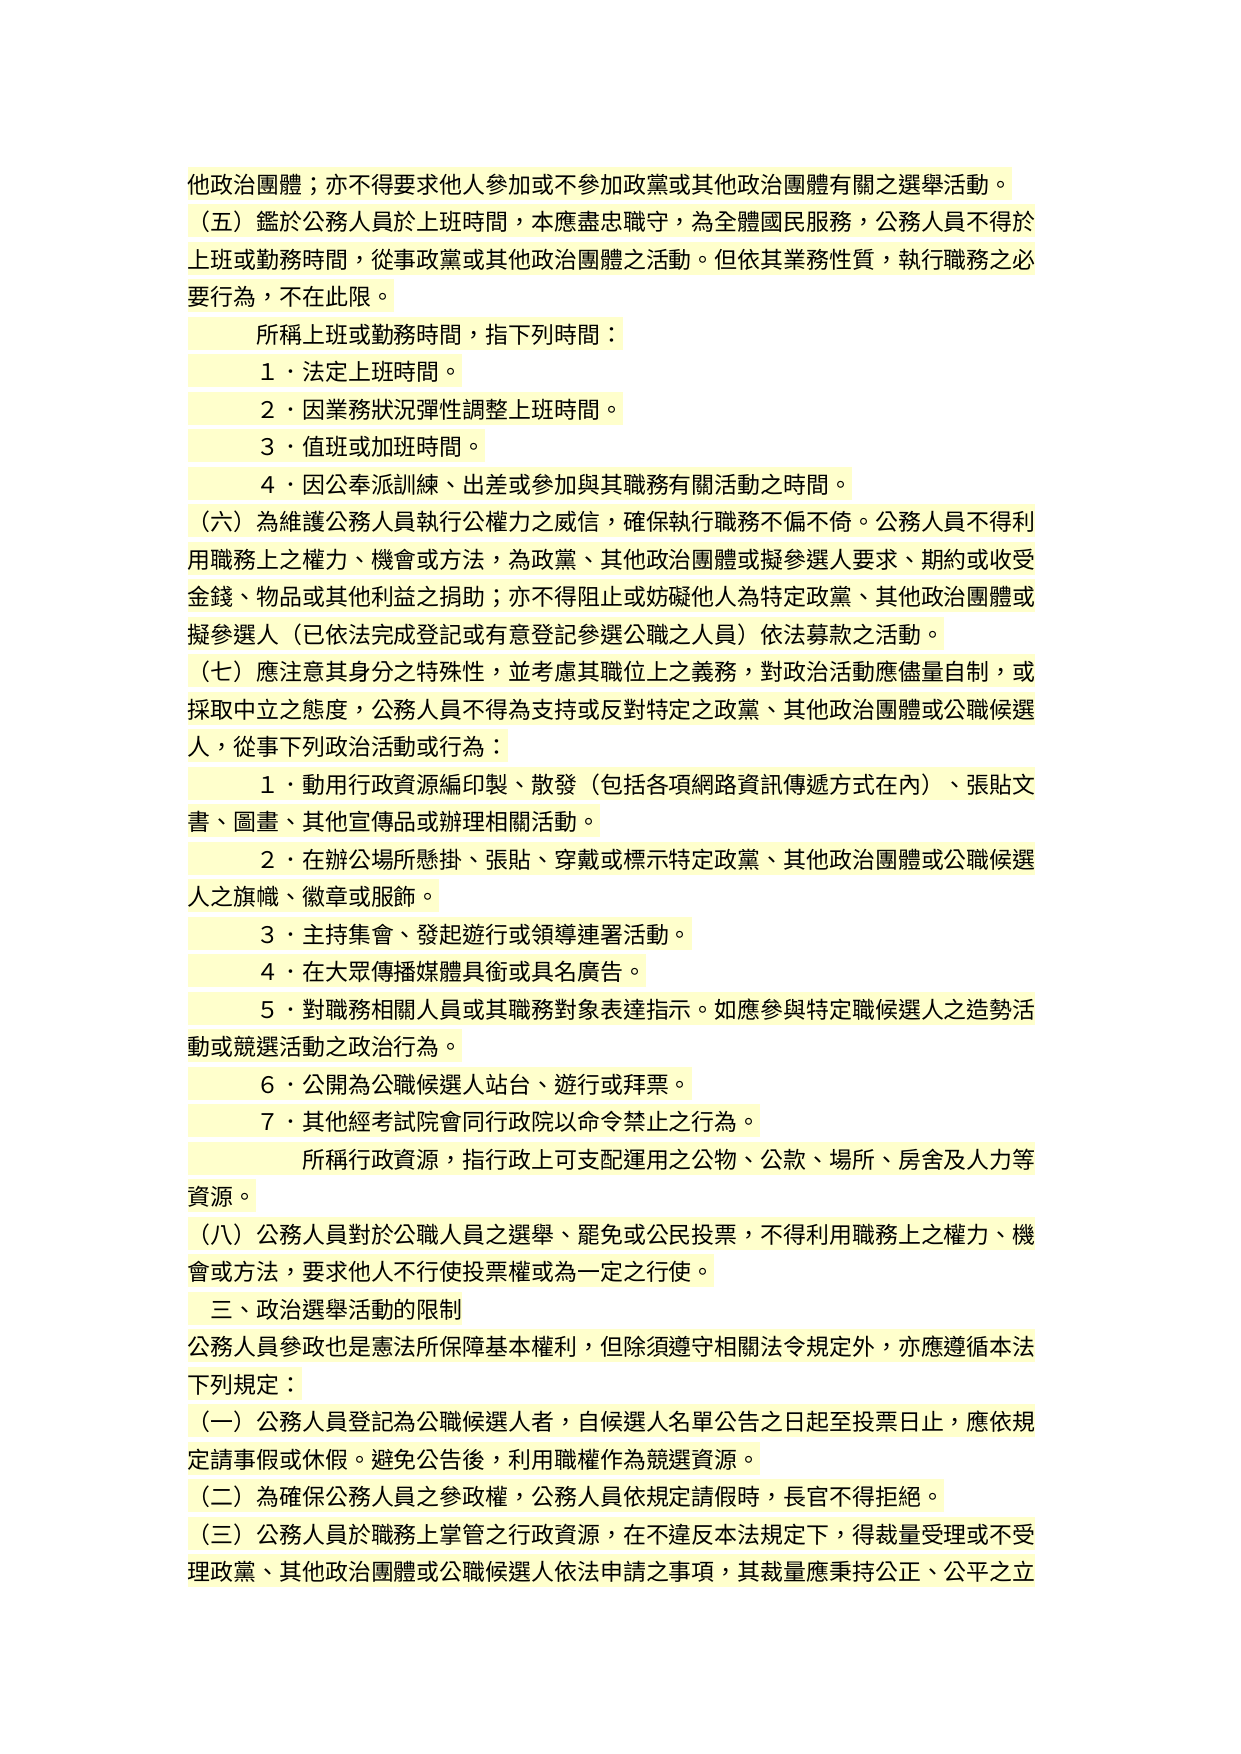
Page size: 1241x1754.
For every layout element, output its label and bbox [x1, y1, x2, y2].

text [187, 164, 1053, 1589]
